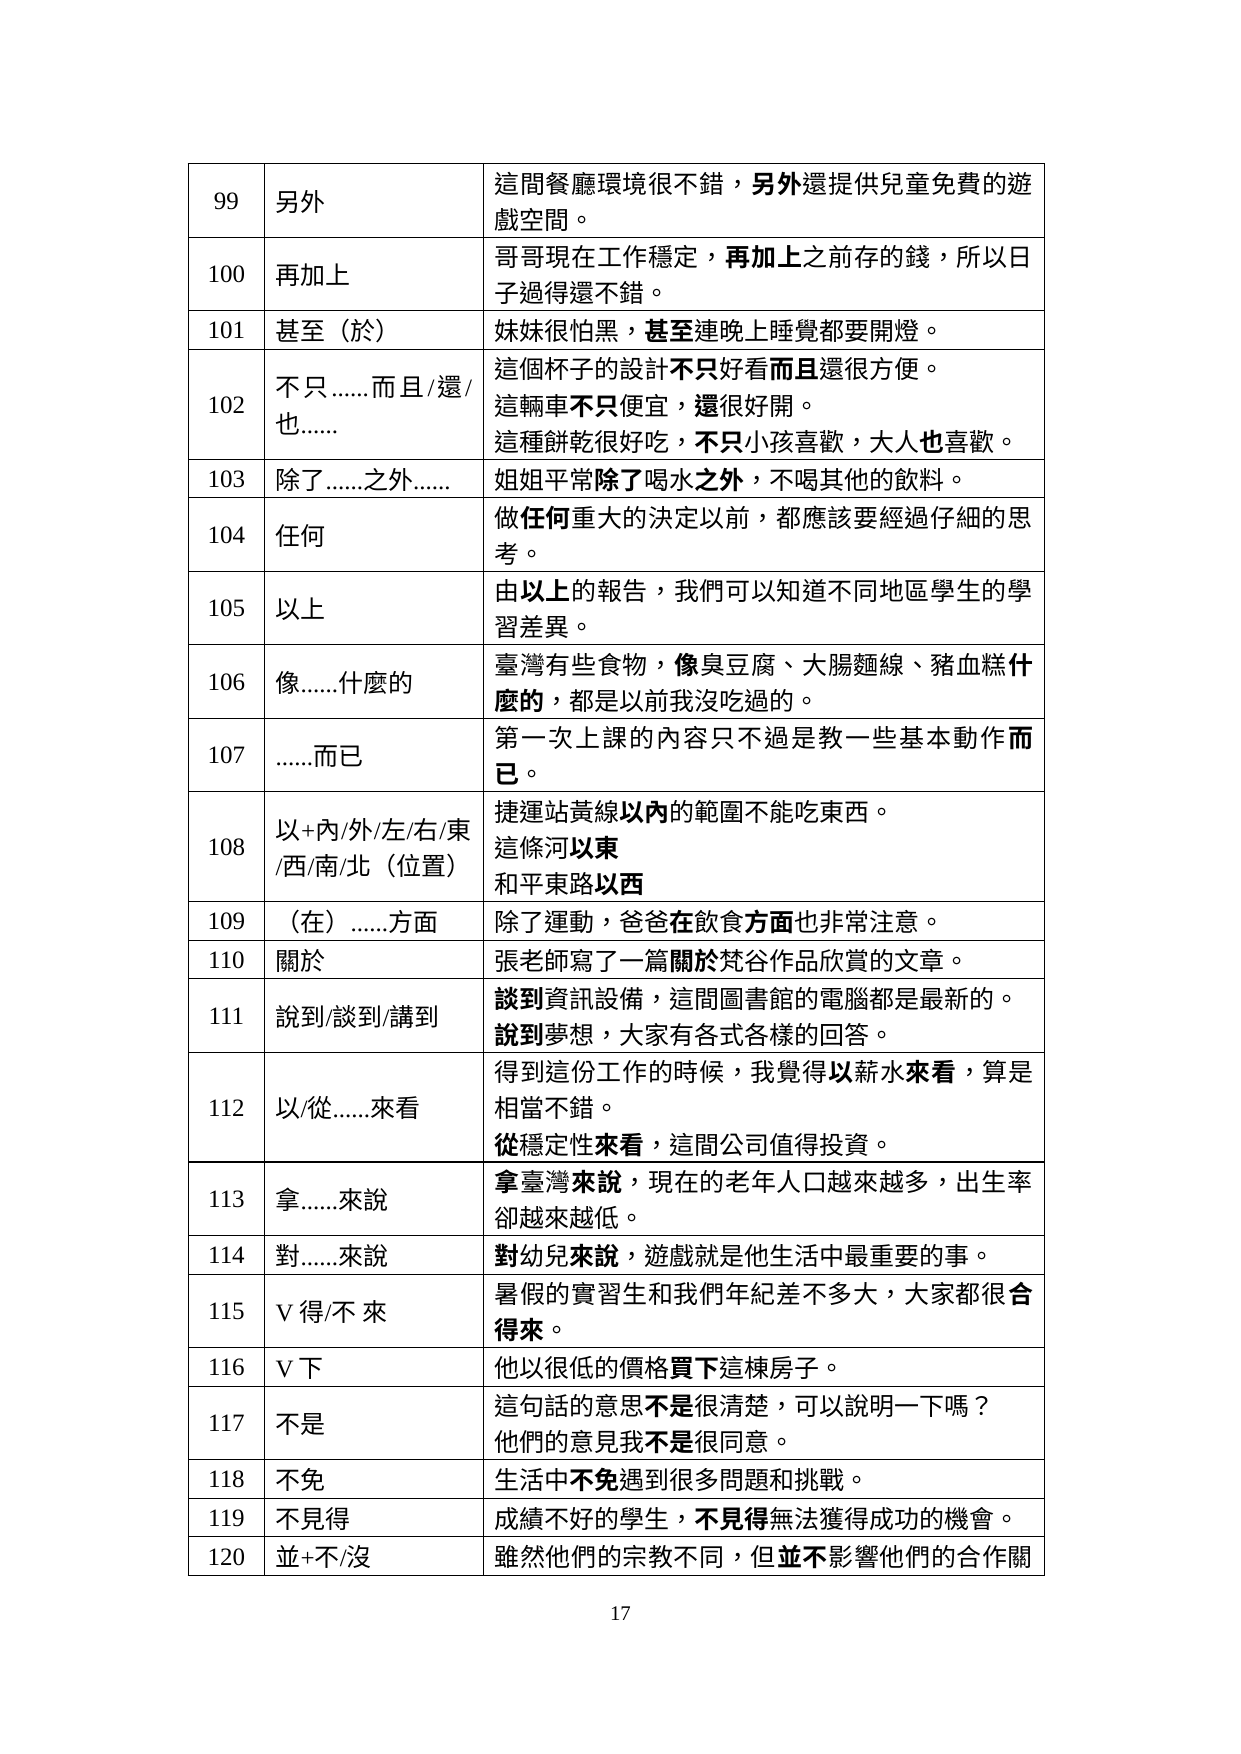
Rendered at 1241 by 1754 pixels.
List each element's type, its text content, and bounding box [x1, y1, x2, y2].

table_cell 對......來說 [265, 1236, 483, 1273]
table_cell 不見得 [265, 1499, 483, 1536]
table_cell 再加上 [265, 238, 483, 310]
table_cell 以/從......來看 [265, 1053, 483, 1161]
table_cell ......而已 [265, 719, 483, 791]
table_cell 99 [189, 164, 264, 237]
table_cell 105 [189, 572, 264, 644]
table_cell 115 [189, 1275, 264, 1347]
table_cell 捷運站黃線以內的範圍不能吃東西。 這條河以東 和平東路以西 [484, 792, 1044, 901]
table_cell 像......什麼的 [265, 645, 483, 718]
table_cell 甚至（於） [265, 311, 483, 349]
table_cell 不只......而且/還/也...... [265, 350, 483, 458]
table_cell 臺灣有些食物，像臭豆腐、大腸麵線、豬血糕什麼的，都是以前我沒吃過的。 [484, 645, 1044, 718]
table_cell 113 [189, 1163, 264, 1235]
table_cell 第一次上課的內容只不過是教一些基本動作而已。 [484, 719, 1044, 791]
table_cell 108 [189, 792, 264, 901]
table_cell 117 [189, 1387, 264, 1459]
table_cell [484, 1537, 1044, 1575]
table_cell 除了運動，爸爸在飲食方面也非常注意。 [484, 902, 1044, 939]
table_cell 不免 [265, 1460, 483, 1498]
table_cell 這句話的意思不是很清楚，可以說明一下嗎？ 他們的意見我不是很同意。 [484, 1387, 1044, 1459]
table_cell 暑假的實習生和我們年紀差不多大，大家都很合得來。 [484, 1275, 1044, 1347]
table_cell 109 [189, 902, 264, 939]
table_cell 107 [189, 719, 264, 791]
table_cell 110 [189, 941, 264, 978]
table_cell 由以上的報告，我們可以知道不同地區學生的學習差異。 [484, 572, 1044, 644]
table_cell V 得/不 來 [265, 1275, 483, 1347]
table_cell 對幼兒來說，遊戲就是他生活中最重要的事。 [484, 1236, 1044, 1273]
table_cell 以+內/外/左/右/東/西/南/北（位置） [265, 792, 483, 901]
table_cell 112 [189, 1053, 264, 1161]
table_cell 生活中不免遇到很多問題和挑戰。 [484, 1460, 1044, 1498]
table_cell 除了......之外...... [265, 460, 483, 497]
table_cell 114 [189, 1236, 264, 1273]
table_cell 談到資訊設備，這間圖書館的電腦都是最新的。 說到夢想，大家有各式各樣的回答。 [484, 979, 1044, 1052]
table_cell V下 [265, 1348, 483, 1386]
table_cell 說到/談到/講到 [265, 979, 483, 1052]
table_cell 119 [189, 1499, 264, 1536]
table_cell （在）......方面 [265, 902, 483, 939]
table_cell 他以很低的價格買下這棟房子。 [484, 1348, 1044, 1386]
table_cell 並+不/沒 [265, 1537, 483, 1575]
table_cell 成績不好的學生，不見得無法獲得成功的機會。 [484, 1499, 1044, 1536]
table_cell 張老師寫了一篇關於梵谷作品欣賞的文章。 [484, 941, 1044, 978]
table_cell 另外 [265, 164, 483, 237]
table_cell 111 [189, 979, 264, 1052]
table_cell 哥哥現在工作穩定，再加上之前存的錢，所以日子過得還不錯。 [484, 238, 1044, 310]
table_cell 103 [189, 460, 264, 497]
table_cell 關於 [265, 941, 483, 978]
table_cell 這間餐廳環境很不錯，另外還提供兒童免費的遊戲空間。 [484, 164, 1044, 237]
table_cell 118 [189, 1460, 264, 1498]
table_cell 100 [189, 238, 264, 310]
table_cell 106 [189, 645, 264, 718]
table_cell 120 [189, 1537, 264, 1575]
table_cell 以上 [265, 572, 483, 644]
table_cell 不是 [265, 1387, 483, 1459]
table_cell 116 [189, 1348, 264, 1386]
table_cell 得到這份工作的時候，我覺得以薪水來看，算是相當不錯。 從穩定性來看，這間公司值得投資。 [484, 1053, 1044, 1161]
table_cell 姐姐平常除了喝水之外，不喝其他的飲料。 [484, 460, 1044, 497]
table_cell 102 [189, 350, 264, 458]
table_cell 拿......來說 [265, 1163, 483, 1235]
table_cell 拿臺灣來說，現在的老年人口越來越多，出生率卻越來越低。 [484, 1163, 1044, 1235]
table_cell 任何 [265, 498, 483, 571]
table_cell 101 [189, 311, 264, 349]
table_cell 104 [189, 498, 264, 571]
table_cell 這個杯子的設計不只好看而且還很方便。 這輛車不只便宜，還很好開。 這種餅乾很好吃，不只小孩喜歡，大人也喜歡。 [484, 350, 1044, 458]
table_cell 做任何重大的決定以前，都應該要經過仔細的思考。 [484, 498, 1044, 571]
table_cell 妹妹很怕黑，甚至連晚上睡覺都要開燈。 [484, 311, 1044, 349]
